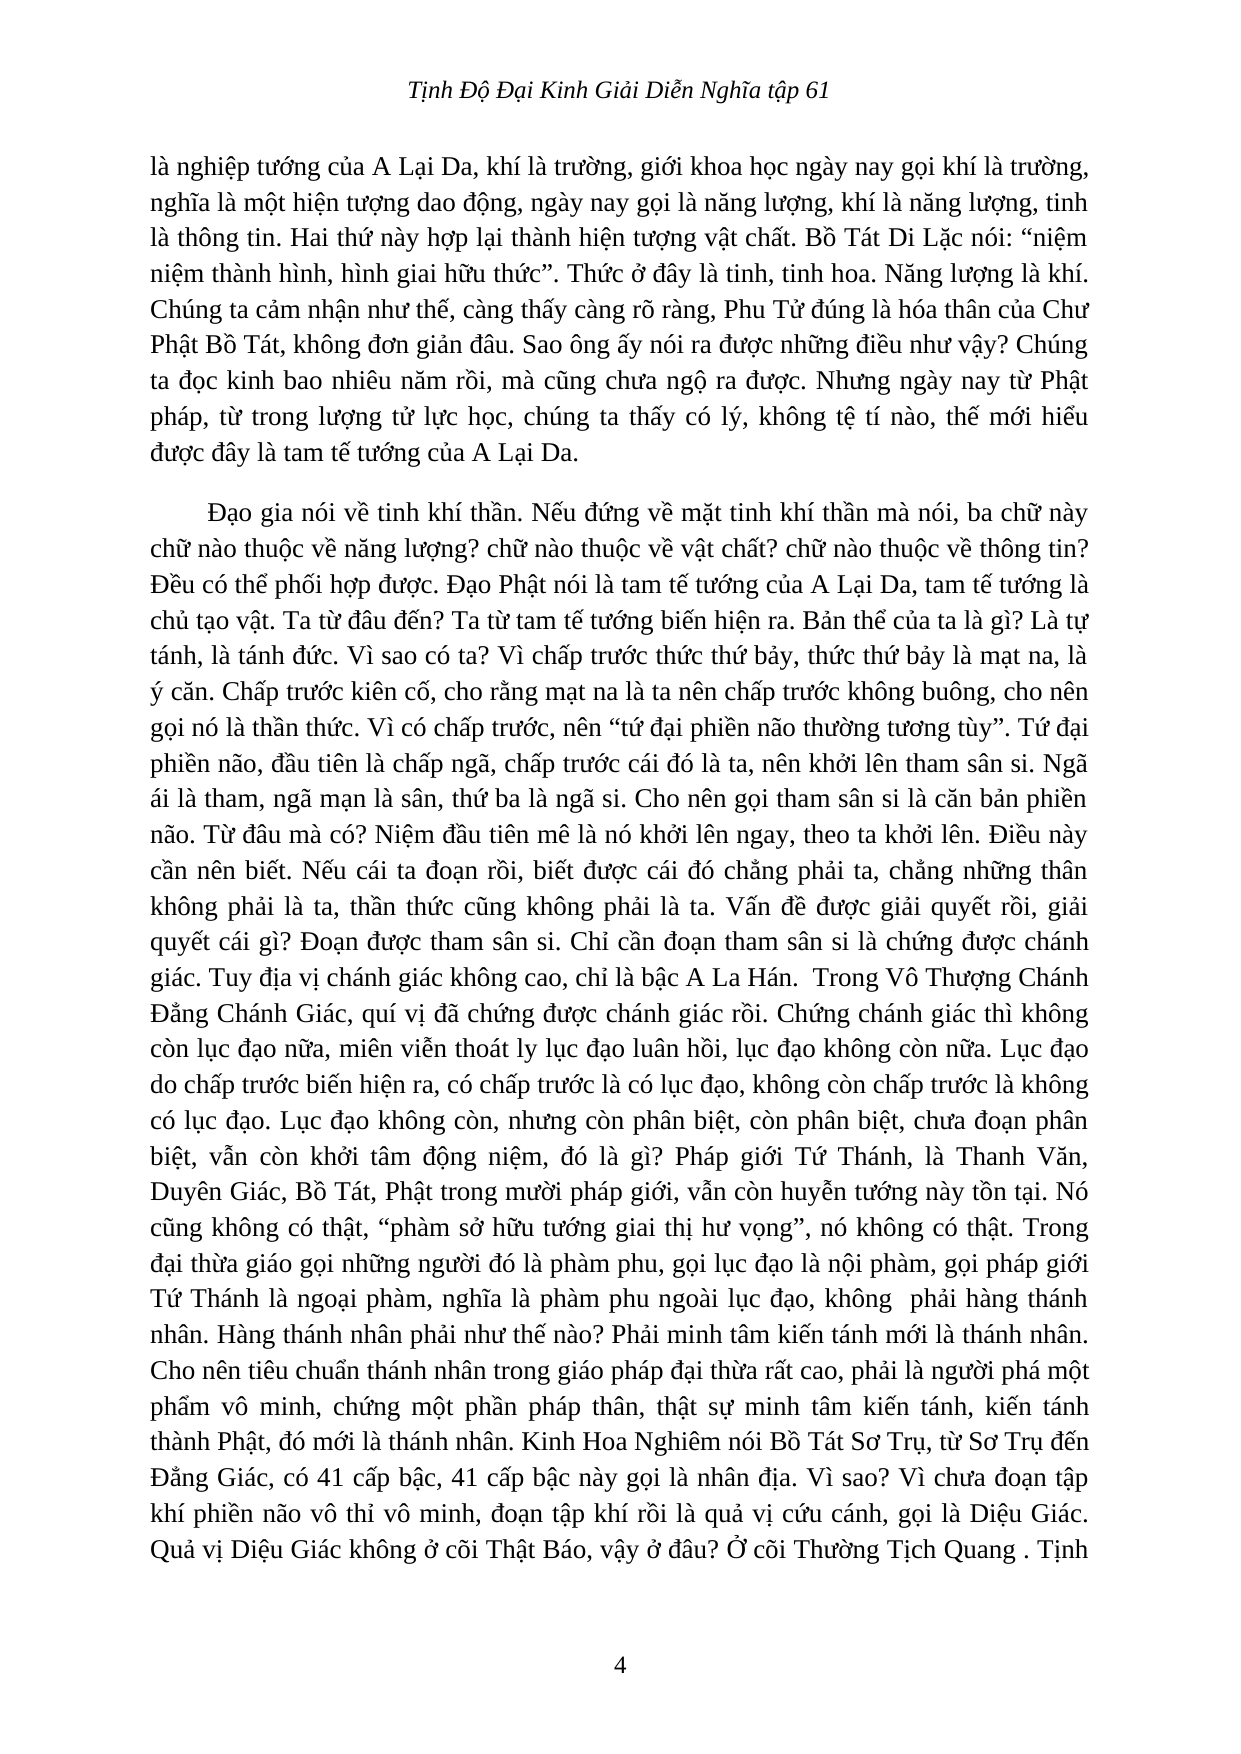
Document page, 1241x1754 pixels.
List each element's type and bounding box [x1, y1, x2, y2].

text [150, 150, 1090, 467]
text [150, 497, 1090, 1564]
